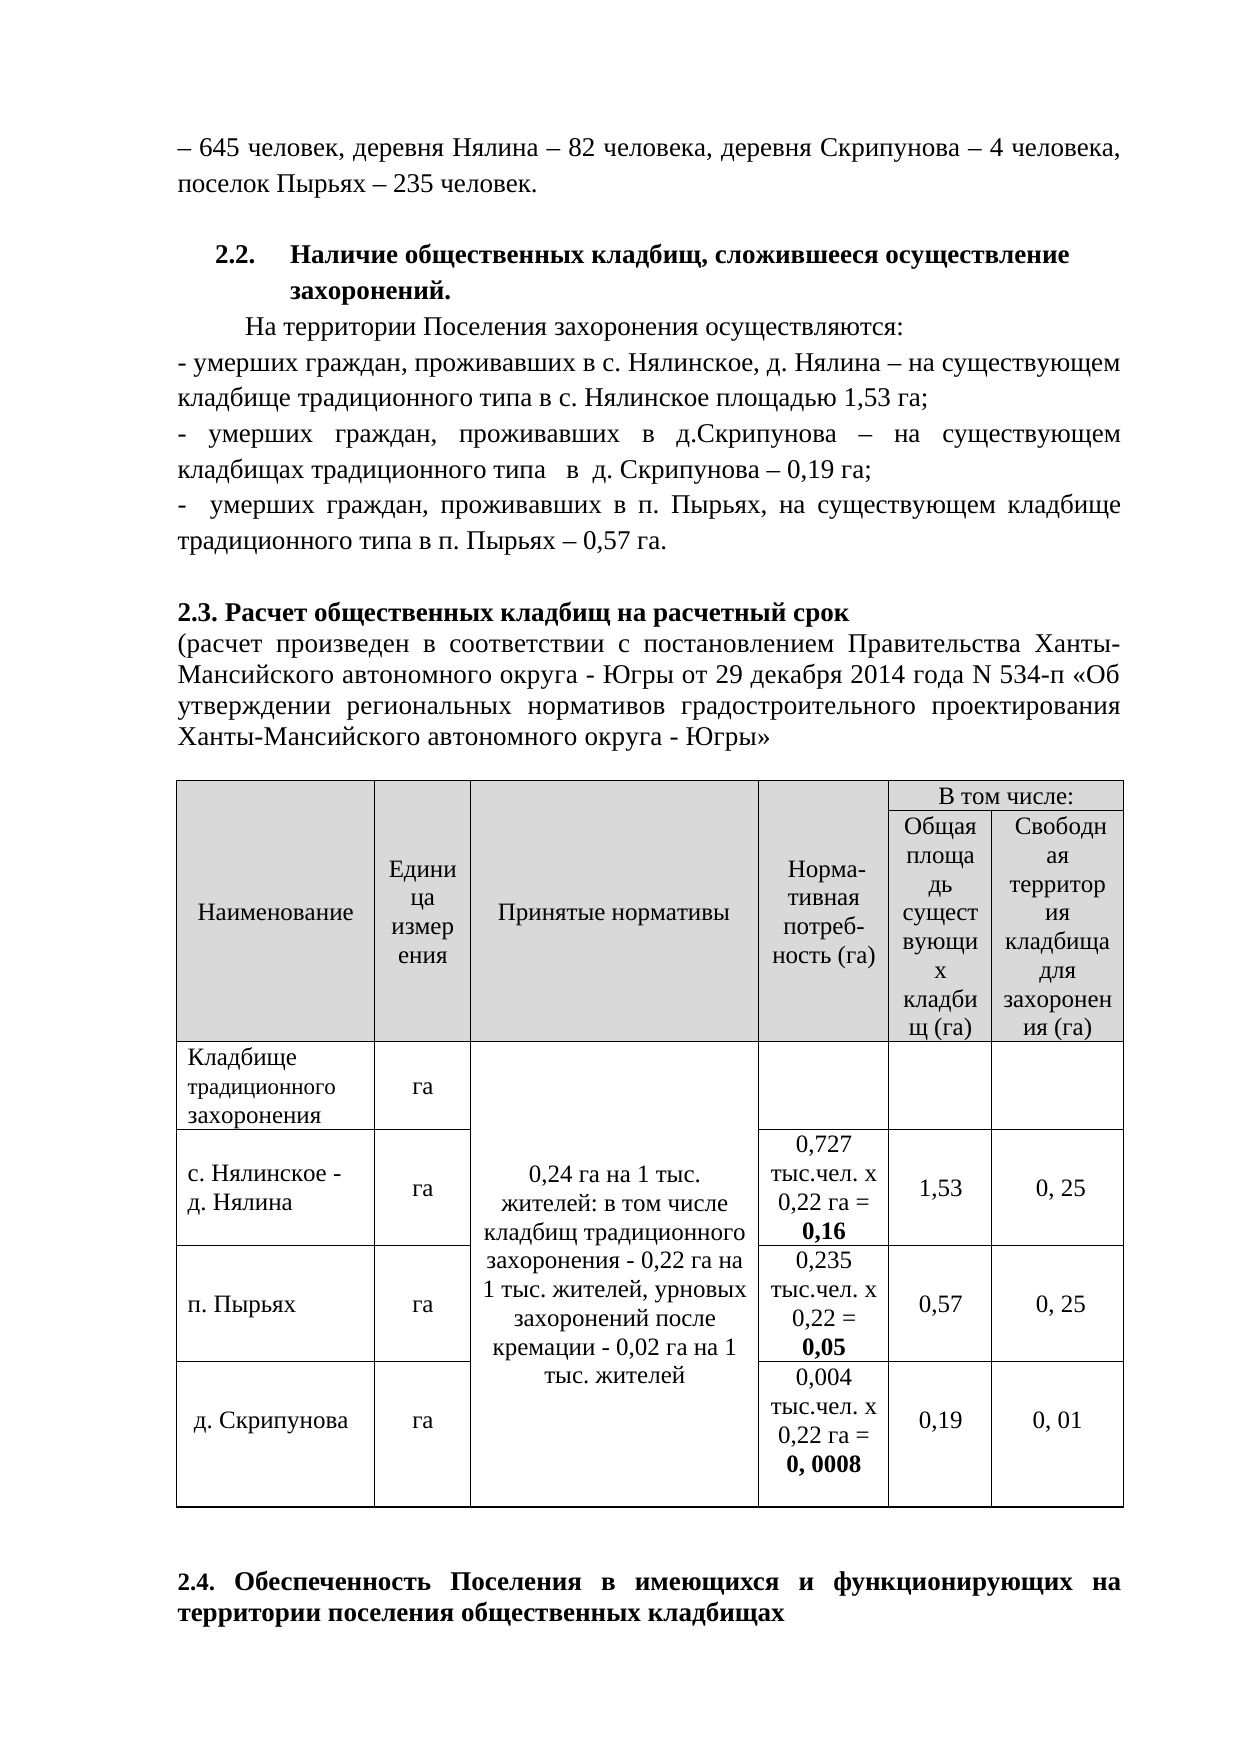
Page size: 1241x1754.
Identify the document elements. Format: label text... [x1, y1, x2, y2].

table_cell га [375, 1042, 470, 1128]
text - умерших граждан, проживавших в д.Скрипунова – на существующем кладбищах традиционного типа в д. Скрипунова – 0,19 га; [177, 417, 1122, 484]
text 2.3. Расчет общественных кладбищ на расчетный срок [177, 596, 1122, 627]
table_cell га [375, 1246, 470, 1361]
table_cell 0,57 [889, 1246, 991, 1361]
table_cell с. Нялинское - д. Нялина [177, 1130, 374, 1244]
table_cell 0,727 тыс.чел. х 0,22 га = 0,16 [759, 1130, 888, 1244]
table_header Единица измерения [375, 781, 470, 1041]
table_header Принятые нормативы [471, 781, 758, 1041]
table_cell д. Скрипунова [177, 1362, 374, 1506]
table_cell 0,19 [889, 1362, 991, 1506]
table_cell 0, 01 [992, 1362, 1123, 1506]
table_cell 0,24 га на 1 тыс. жителей: в том числе кладбищ традиционного захоронения - 0,22 га на 1 тыс. жителей, урновых захоронений после кремации - 0,02 га на 1 тыс. жителей [471, 1042, 758, 1506]
text - умерших граждан, проживавших в п. Пырьях, на существующем кладбище традиционного типа в п. Пырьях – 0,57 га. [177, 489, 1122, 556]
table_cell Общая площадь существующих кладбищ (га) [889, 811, 991, 1041]
table_cell [889, 1042, 991, 1128]
table_header Норма- тивная потреб-ность (га) [759, 781, 888, 1041]
table_cell 0, 25 [992, 1130, 1123, 1244]
text 2.4. Обеспеченность Поселения в имеющихся и функционирующих на территории поселения общественных кладбищах [177, 1565, 1122, 1627]
table_cell 0,004 тыс.чел. х 0,22 га = 0, 0008 [759, 1362, 888, 1506]
table_cell Свободная территория кладбища для захоронения (га) [992, 811, 1123, 1041]
table_cell п. Пырьях [177, 1246, 374, 1361]
table_cell Кладбище традиционного захоронения [177, 1042, 374, 1128]
table_cell 0,235 тыс.чел. х 0,22 = 0,05 [759, 1246, 888, 1361]
text (расчет произведен в соответствии с постановлением Правительства Ханты-Мансийского автономного округа - Югры от 29 декабря 2014 года N 534-п «Об утверждении региональных нормативов градостроительного проектирования Ханты-Мансийского автономного округа - Югры» [177, 627, 1122, 752]
table_cell 0, 25 [992, 1246, 1123, 1361]
table_cell 1,53 [889, 1130, 991, 1244]
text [177, 131, 1122, 198]
table_header В том числе: [889, 781, 1123, 810]
text На территории Поселения захоронения осуществляются: [177, 310, 1122, 341]
table_cell га [375, 1130, 470, 1244]
table_cell [992, 1042, 1123, 1128]
list Наличие общественных кладбищ, сложившееся осуществление захоронений. [215, 238, 1122, 305]
text - умерших граждан, проживавших в с. Нялинское, д. Нялина – на существующем кладбище традиционного типа в с. Нялинское площадью 1,53 га; [177, 346, 1122, 413]
table_header Наименование [177, 781, 374, 1041]
table_cell га [375, 1362, 470, 1506]
table_cell [759, 1042, 888, 1128]
